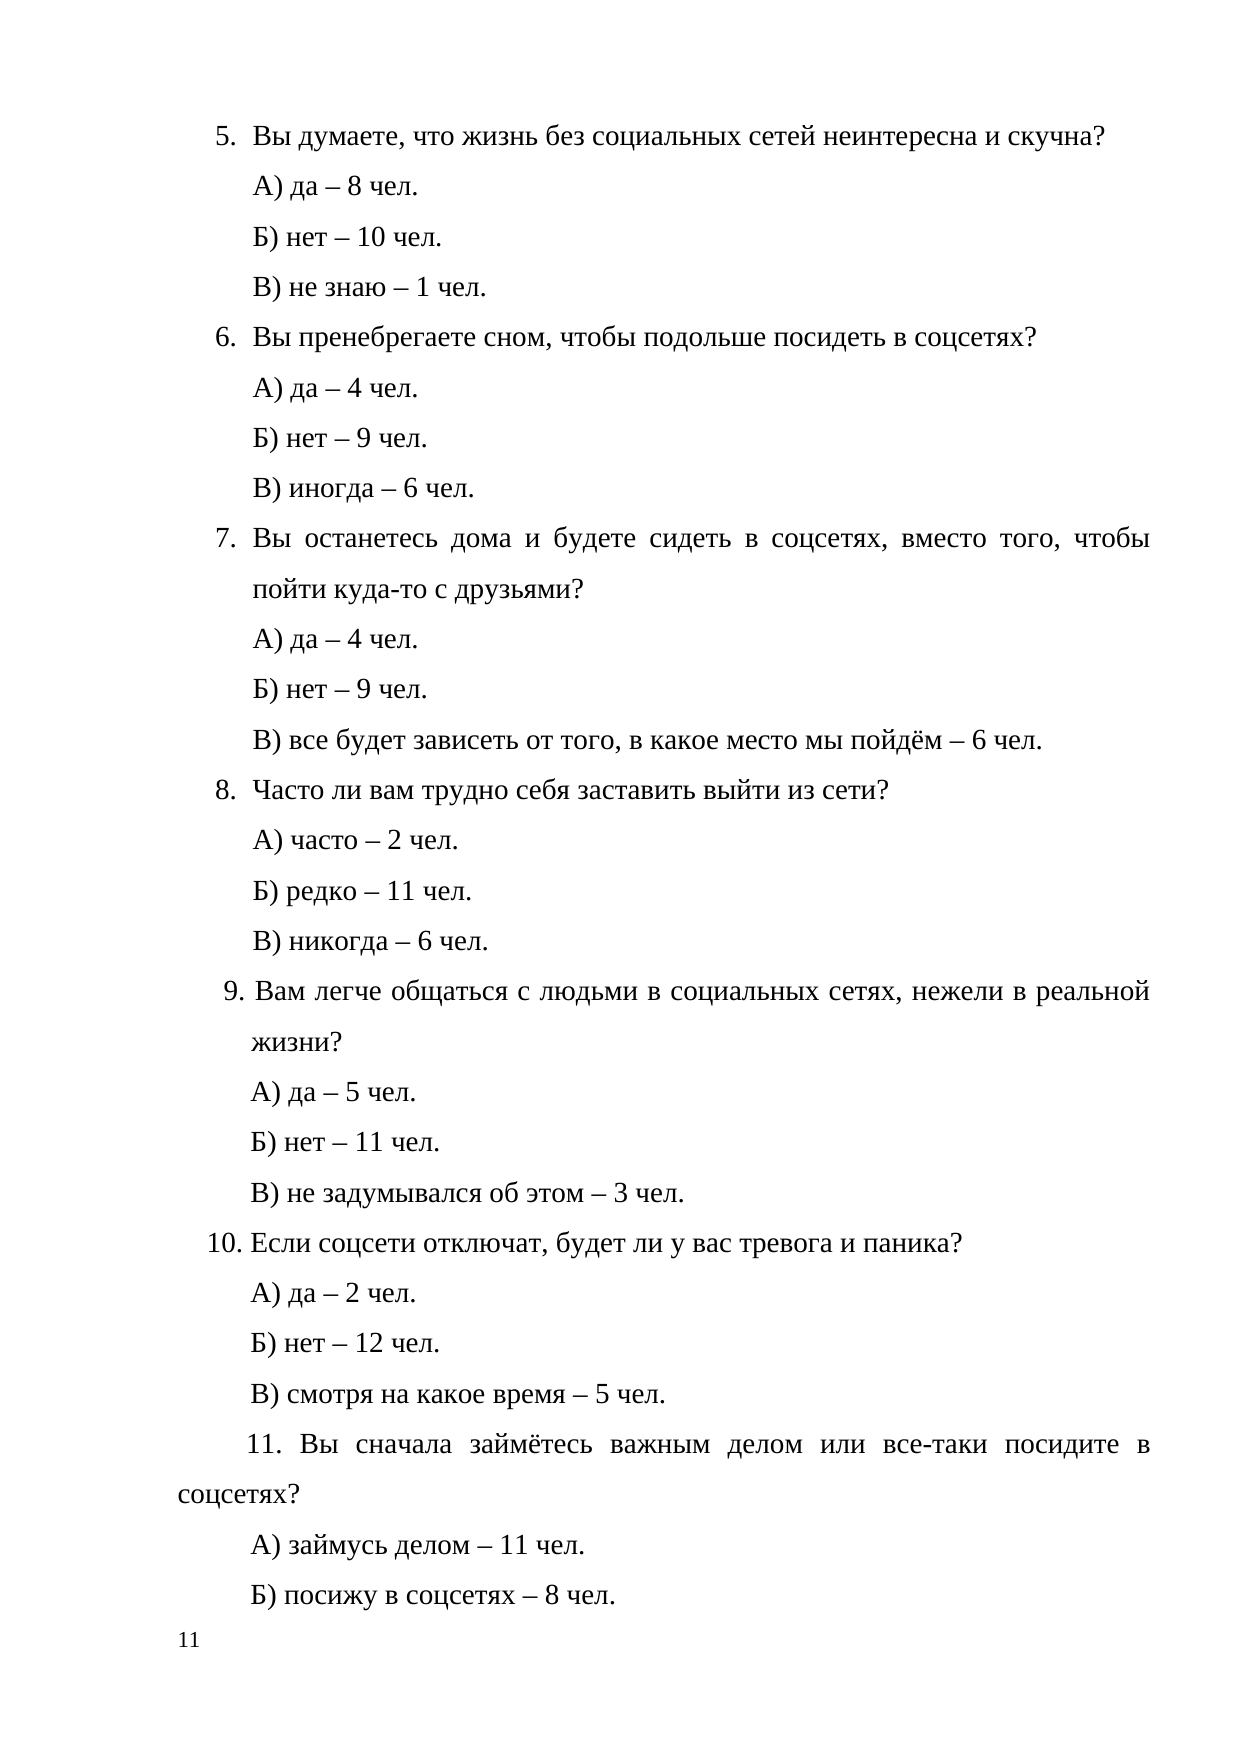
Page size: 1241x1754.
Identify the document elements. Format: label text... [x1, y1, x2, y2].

list А) да – 4 чел. [252, 621, 1152, 655]
list Вы думаете, что жизнь без социальных сетей неинтересна и скучна? [215, 118, 1152, 152]
text 11. Вы сначала займётесь важным делом или все-таки посидите в соцсетях? [177, 1426, 1152, 1510]
list В) все будет зависеть от того, в какое место мы пойдём – 6 чел. [252, 722, 1152, 755]
text А) да – 5 чел. [177, 1074, 1152, 1108]
list Б) нет – 10 чел. [252, 219, 1152, 252]
list Вы пренебрегаете сном, чтобы подольше посидеть в соцсетях? [215, 319, 1152, 353]
text В) не задумывался об этом – 3 чел. [177, 1175, 1152, 1208]
list А) да – 8 чел. [252, 168, 1152, 202]
text А) да – 2 чел. [177, 1275, 1152, 1309]
text А) займусь делом – 11 чел. [177, 1527, 1152, 1560]
text Б) нет – 11 чел. [177, 1124, 1152, 1158]
list В) никогда – 6 чел. [252, 923, 1152, 957]
text 9. Вам легче общаться с людьми в социальных сетях, нежели в реальной жизни? [177, 973, 1152, 1057]
list Вы останетесь дома и будете сидеть в соцсетях, вместо того, чтобы пойти куда-то с друзьями? [215, 521, 1152, 604]
text 10. Если соцсети отключат, будет ли у вас тревога и паника? [177, 1225, 1152, 1258]
list Часто ли вам трудно себя заставить выйти из сети? [215, 772, 1152, 806]
list В) не знаю – 1 чел. [252, 269, 1152, 303]
text Б) посижу в соцсетях – 8 чел. [177, 1577, 1152, 1611]
text Б) нет – 12 чел. [177, 1326, 1152, 1359]
list Б) нет – 9 чел. [252, 420, 1152, 453]
list Б) редко – 11 чел. [252, 873, 1152, 906]
list А) да – 4 чел. [252, 370, 1152, 403]
list Б) нет – 9 чел. [252, 672, 1152, 705]
text В) смотря на какое время – 5 чел. [177, 1376, 1152, 1409]
list В) иногда – 6 чел. [252, 470, 1152, 504]
list А) часто – 2 чел. [252, 822, 1152, 856]
